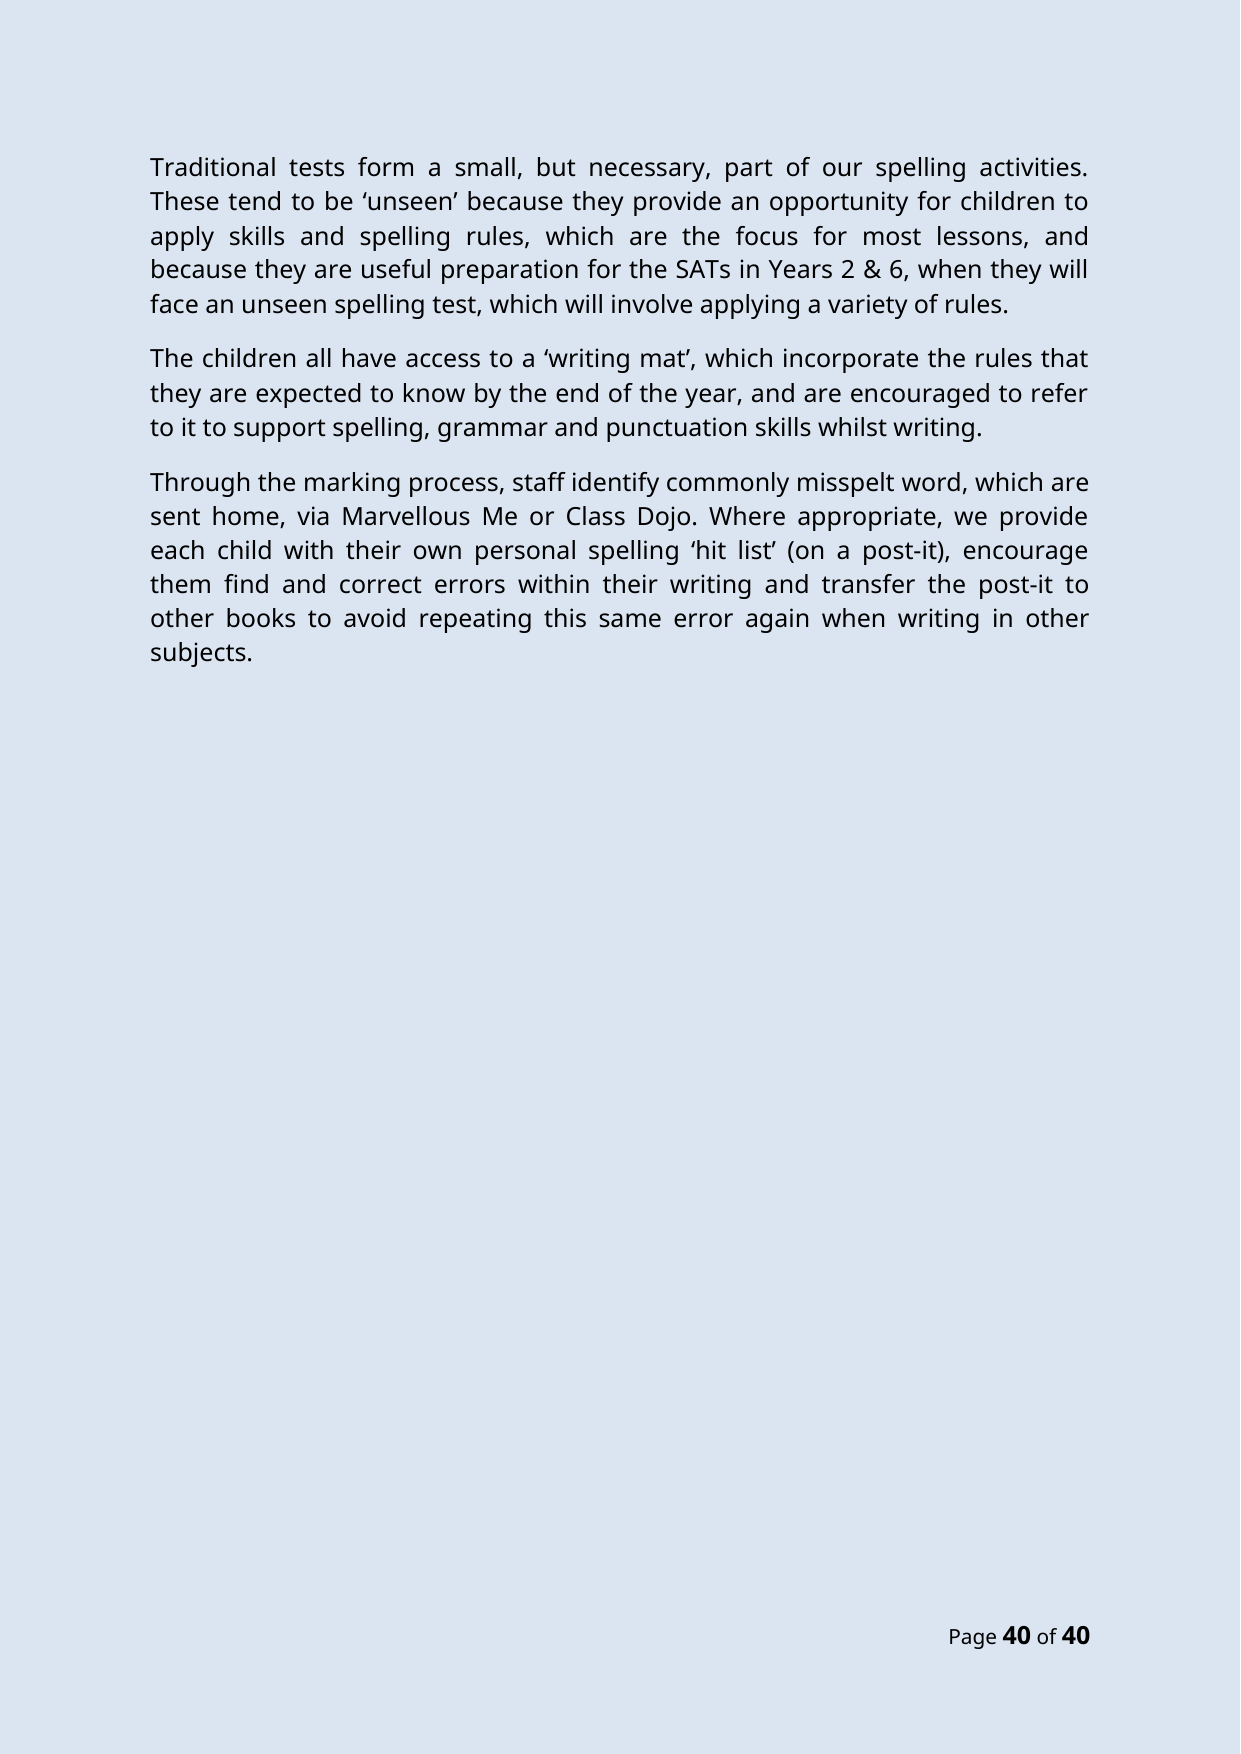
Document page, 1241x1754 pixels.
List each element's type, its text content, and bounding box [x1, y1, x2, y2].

text The children all have access to a ‘writing mat’, which incorporate the rules that they are expected to know by the end of the year, and are encouraged to refer to it to support spelling, grammar and punctuation skills whilst writing. [150, 341, 1090, 443]
text Traditional tests form a small, but necessary, part of our spelling activities. These tend to be ‘unseen’ because they provide an opportunity for children to apply skills and spelling rules, which are the focus for most lessons, and because they are useful preparation for the SATs in Years 2 & 6, when they will face an unseen spelling test, which will involve applying a variety of rules. [150, 150, 1090, 320]
text Through the marking process, staff identify commonly misspelt word, which are sent home, via Marvellous Me or Class Dojo. Where appropriate, we provide each child with their own personal spelling ‘hit list’ (on a post-it), encourage them find and correct errors within their writing and transfer the post-it to other books to avoid repeating this same error again when writing in other subjects. [150, 464, 1090, 668]
